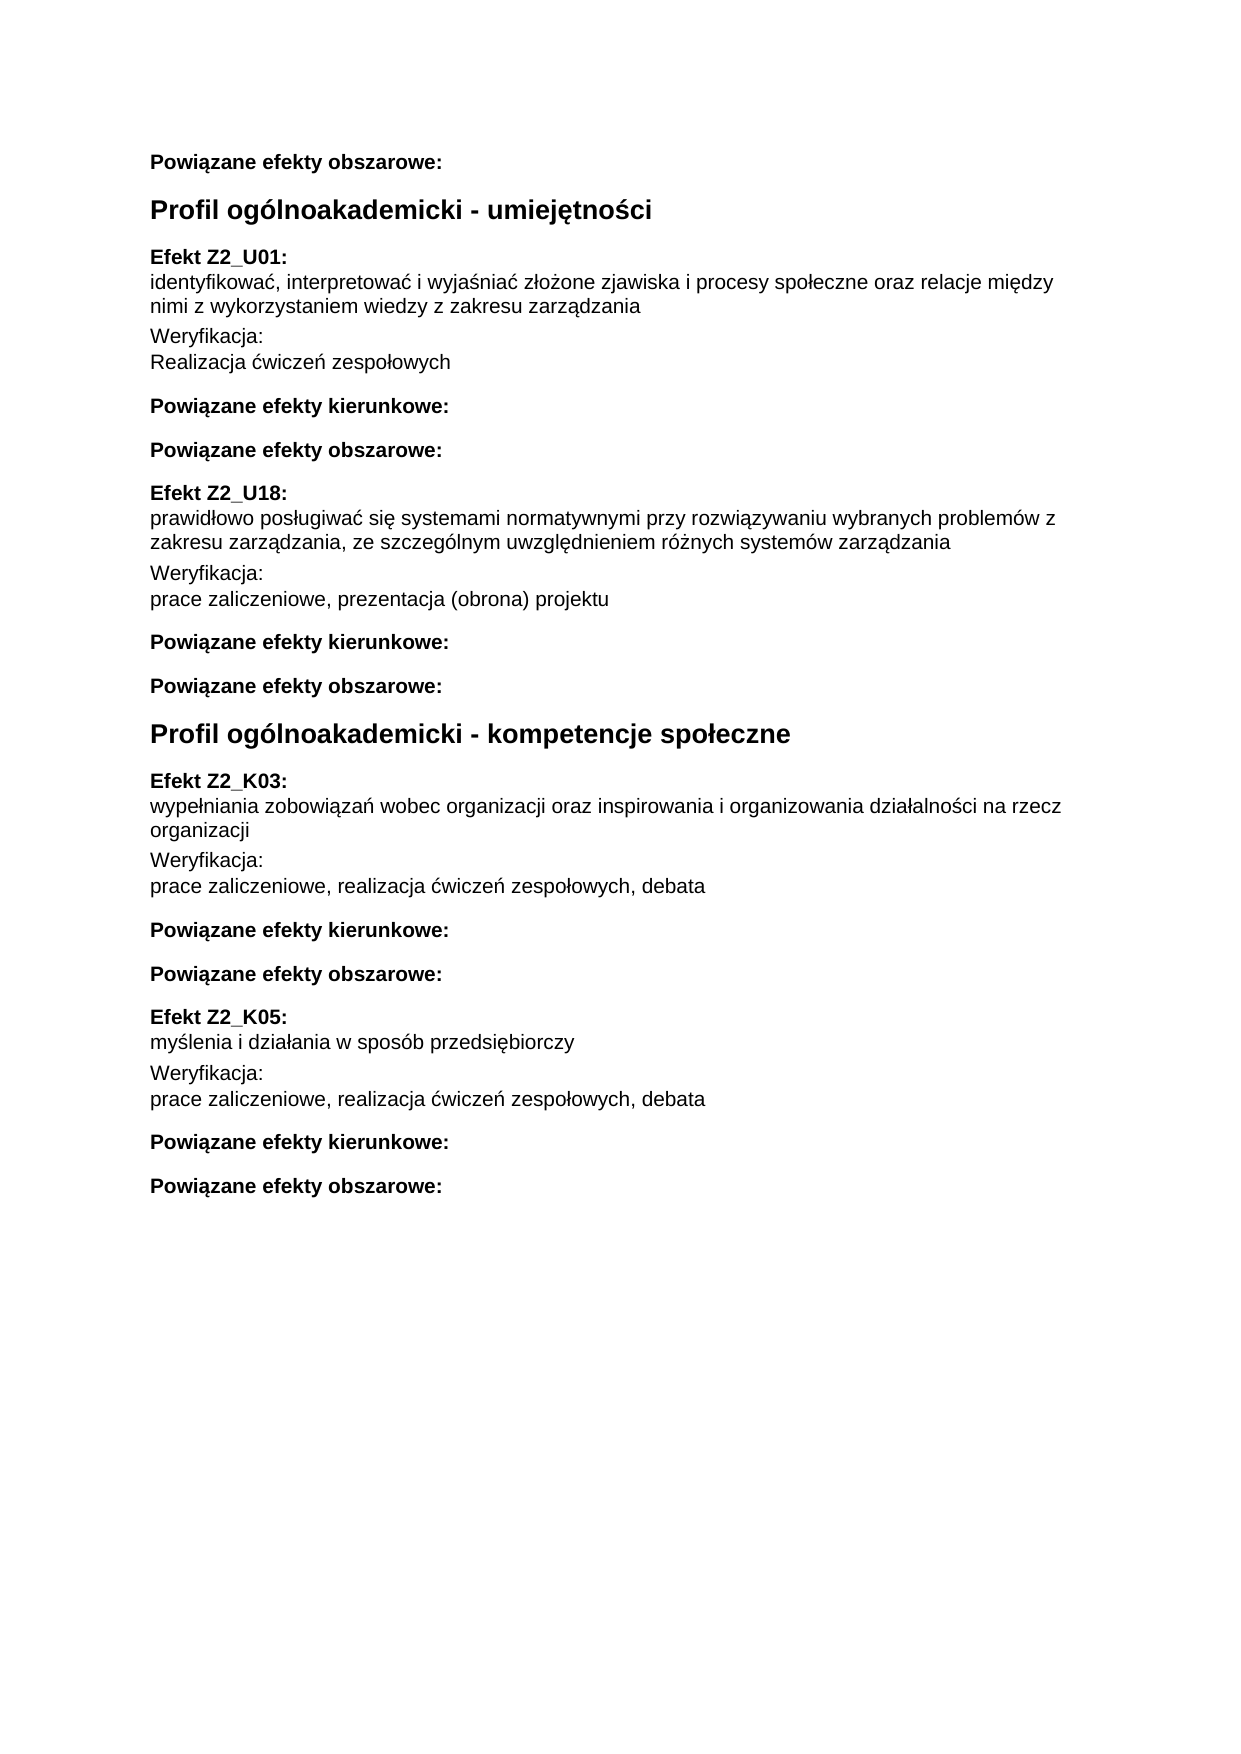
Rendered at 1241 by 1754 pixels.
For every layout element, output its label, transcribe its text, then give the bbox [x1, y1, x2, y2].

text Efekt Z2_K05: [150, 1005, 1090, 1029]
text identyfikować, interpretować i wyjaśniać złożone zjawiska i procesy społeczne oraz relacje między nimi z wykorzystaniem wiedzy z zakresu zarządzania [150, 270, 1090, 318]
text Powiązane efekty obszarowe: [150, 437, 1090, 461]
text Weryfikacja: [150, 848, 1090, 872]
text Powiązane efekty kierunkowe: [150, 630, 1090, 654]
text Powiązane efekty kierunkowe: [150, 918, 1090, 942]
text Weryfikacja: [150, 1060, 1090, 1084]
text Powiązane efekty kierunkowe: [150, 1130, 1090, 1154]
text Weryfikacja: [150, 324, 1090, 348]
text Efekt Z2_U01: [150, 245, 1090, 269]
text Powiązane efekty obszarowe: [150, 674, 1090, 698]
text prawidłowo posługiwać się systemami normatywnymi przy rozwiązywaniu wybranych problemów z zakresu zarządzania, ze szczególnym uwzględnieniem różnych systemów zarządzania [150, 506, 1090, 554]
text Efekt Z2_K03: [150, 769, 1090, 793]
subtitle Profil ogólnoakademicki - kompetencje społeczne [150, 718, 1090, 749]
text Powiązane efekty obszarowe: [150, 1174, 1090, 1198]
text Powiązane efekty obszarowe: [150, 150, 1090, 174]
text prace zaliczeniowe, realizacja ćwiczeń zespołowych, debata [150, 874, 1090, 898]
text prace zaliczeniowe, realizacja ćwiczeń zespołowych, debata [150, 1086, 1090, 1110]
text Realizacja ćwiczeń zespołowych [150, 350, 1090, 374]
text Powiązane efekty obszarowe: [150, 961, 1090, 985]
text myślenia i działania w sposób przedsiębiorczy [150, 1030, 1090, 1054]
subtitle Profil ogólnoakademicki - umiejętności [150, 194, 1090, 225]
text Efekt Z2_U18: [150, 481, 1090, 505]
text Weryfikacja: [150, 560, 1090, 584]
text Powiązane efekty kierunkowe: [150, 394, 1090, 418]
text prace zaliczeniowe, prezentacja (obrona) projektu [150, 586, 1090, 610]
text wypełniania zobowiązań wobec organizacji oraz inspirowania i organizowania działalności na rzecz organizacji [150, 794, 1090, 842]
